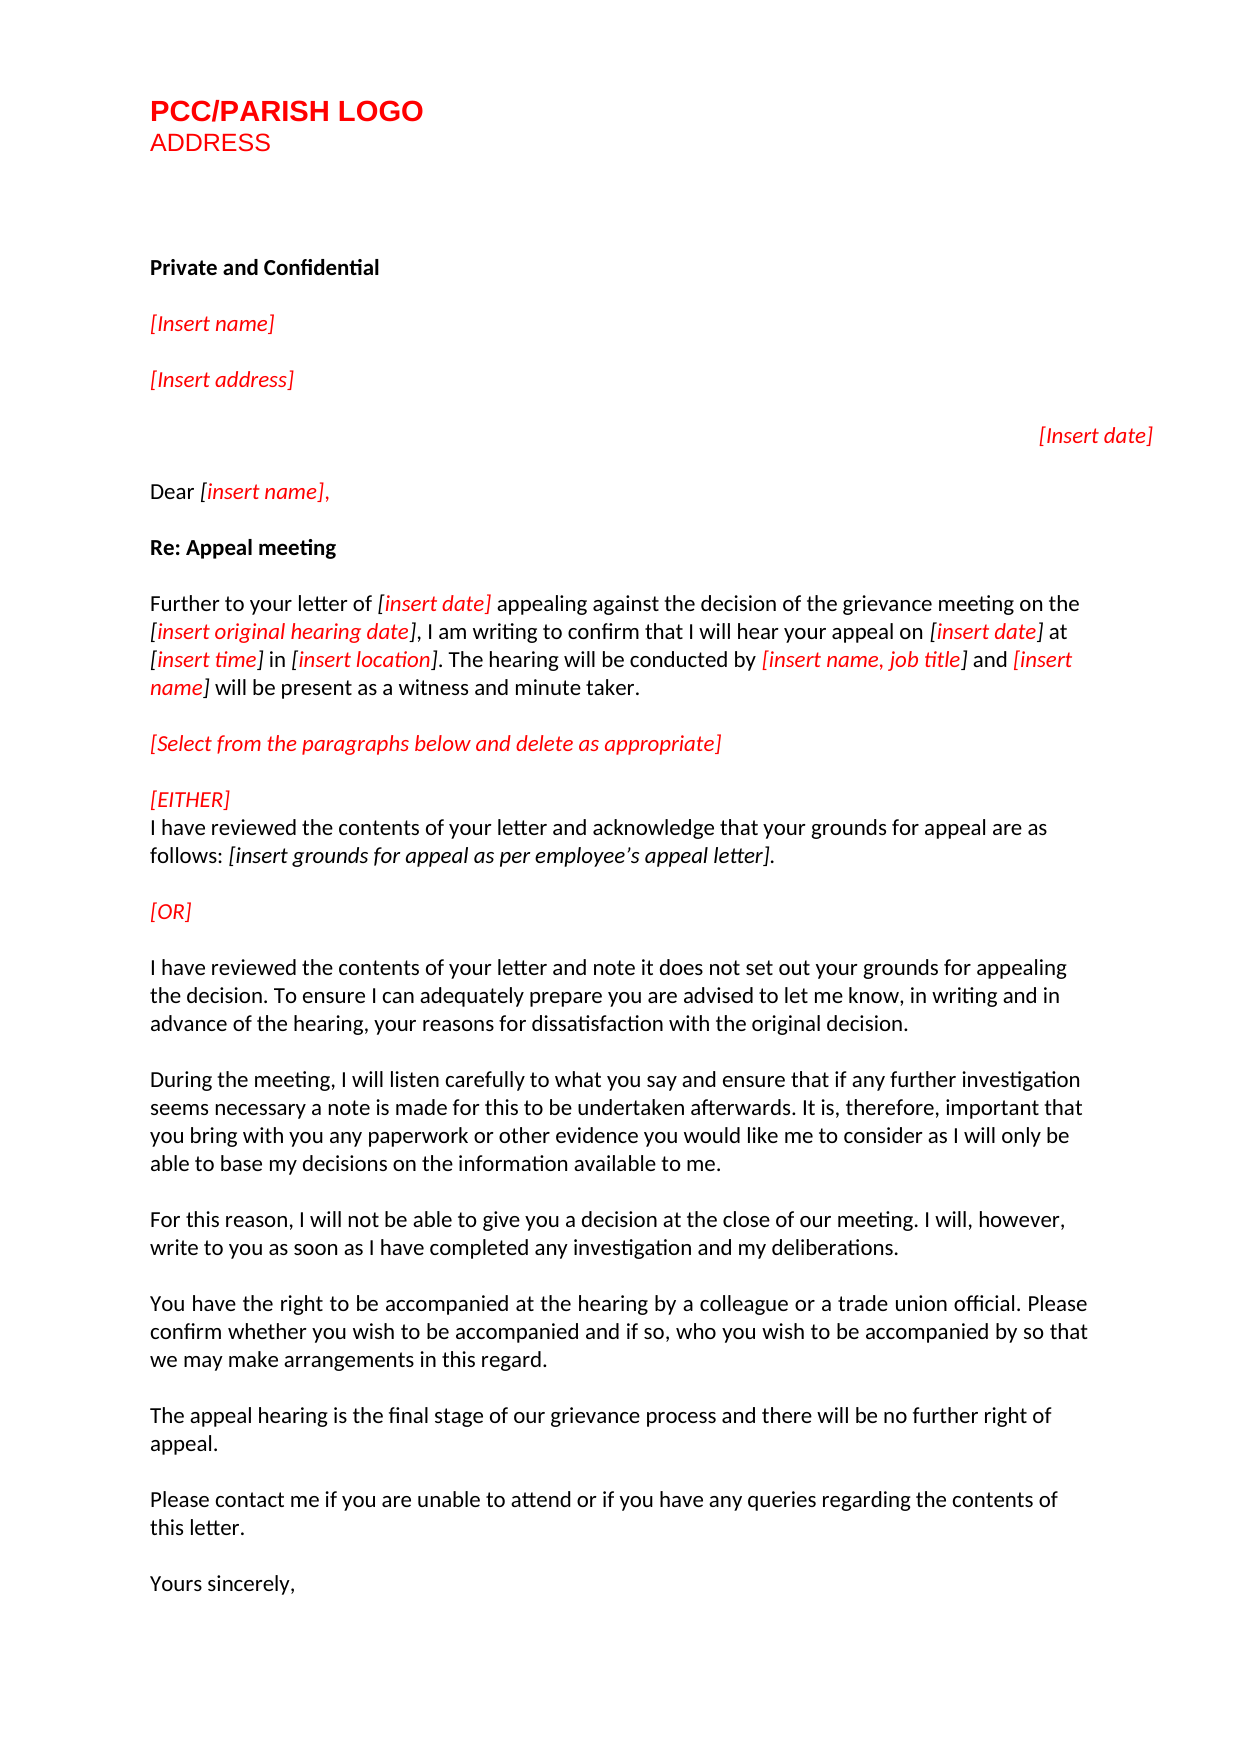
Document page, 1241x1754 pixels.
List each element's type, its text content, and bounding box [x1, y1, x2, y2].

text [EITHER] [150, 785, 1090, 813]
text [Insert date] [150, 421, 1155, 449]
text [Select from the paragraphs below and delete as appropriate] [150, 729, 1090, 757]
text Private and Confidential [150, 253, 1155, 281]
text During the meeting, I will listen carefully to what you say and ensure that if any further investigation seems necessary a note is made for this to be undertaken afterwards. It is, therefore, important that you bring with you any paperwork or other evidence you would like me to consider as I will only be able to base my decisions on the information available to me. [150, 1065, 1090, 1177]
text [Insert address] [150, 365, 1155, 393]
text Please contact me if you are unable to attend or if you have any queries regarding the contents of this letter. [150, 1486, 1090, 1542]
text Dear [insert name], [150, 477, 1090, 505]
text [OR] [150, 897, 1090, 925]
text For this reason, I will not be able to give you a decision at the close of our meeting. I will, however, write to you as soon as I have completed any investigation and my deliberations. [150, 1205, 1090, 1261]
text I have reviewed the contents of your letter and acknowledge that your grounds for appeal are as follows: [insert grounds for appeal as per employee’s appeal letter]. [150, 813, 1090, 869]
text Re: Appeal meeting [150, 533, 1090, 561]
text I have reviewed the contents of your letter and note it does not set out your grounds for appealing the decision. To ensure I can adequately prepare you are advised to let me know, in writing and in advance of the hearing, your reasons for dissatisfaction with the original decision. [150, 953, 1090, 1037]
text The appeal hearing is the final stage of our grievance process and there will be no further right of appeal. [150, 1401, 1090, 1457]
text [Insert name] [150, 309, 1155, 337]
text Further to your letter of [insert date] appealing against the decision of the grievance meeting on the [insert original hearing date], I am writing to confirm that I will hear your appeal on [insert date] at [insert time] in [insert location]. The hearing will be conducted by [insert name, job title] and [insert name] will be present as a witness and minute taker. [150, 589, 1090, 701]
text Yours sincerely, [150, 1569, 1090, 1598]
text You have the right to be accompanied at the hearing by a colleague or a trade union official. Please confirm whether you wish to be accompanied and if so, who you wish to be accompanied by so that we may make arrangements in this regard. [150, 1289, 1090, 1373]
